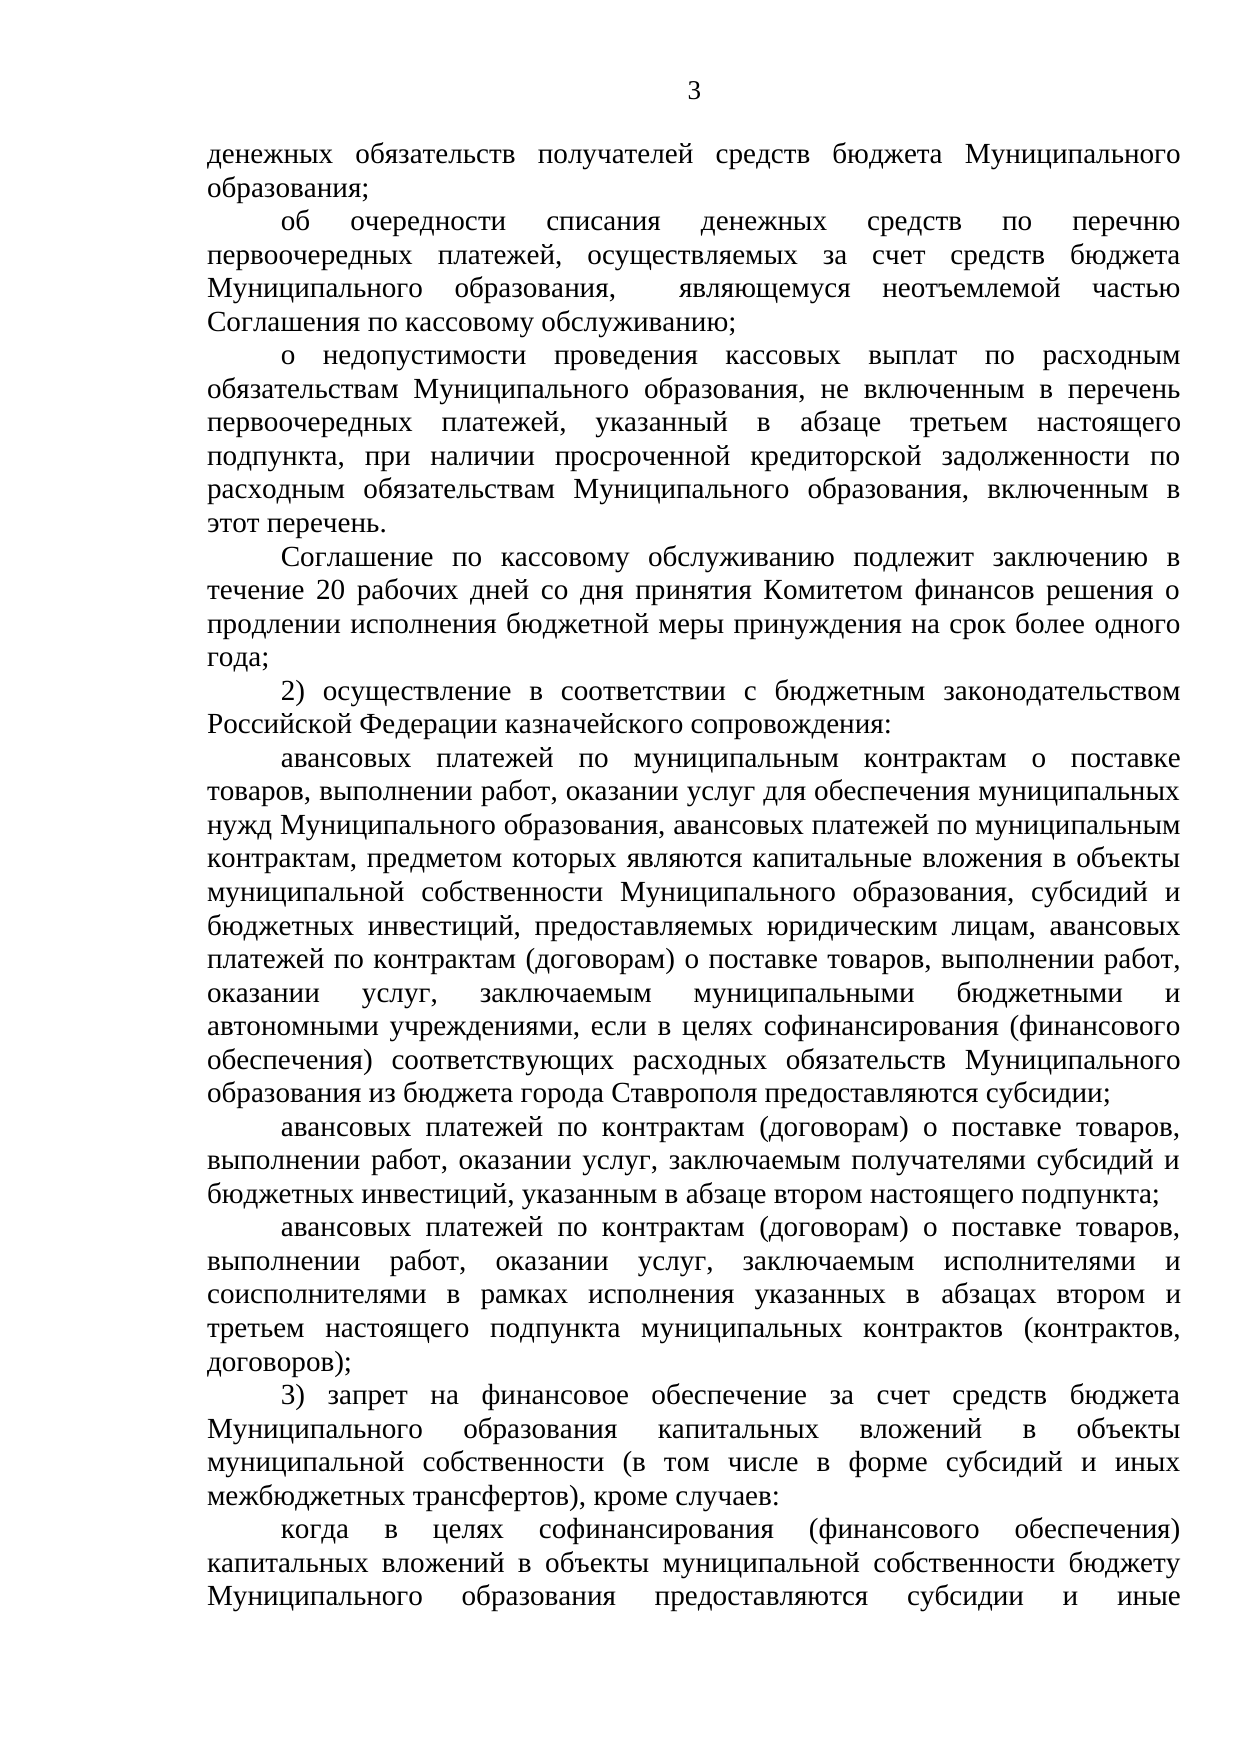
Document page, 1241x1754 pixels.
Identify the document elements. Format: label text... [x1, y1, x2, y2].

text авансовых платежей по муниципальным контрактам о поставке товаров, выполнении работ, оказании услуг для обеспечения муниципальных нужд Муниципального образования, авансовых платежей по муниципальным контрактам, предметом которых являются капитальные вложения в объекты муниципальной собственности Муниципального образования, субсидий и бюджетных инвестиций, предоставляемых юридическим лицам, авансовых платежей по контрактам (договорам) о поставке товаров, выполнении работ, оказании услуг, заключаемым муниципальными бюджетными и автономными учреждениями, если в целях софинансирования (финансового обеспечения) соответствующих расходных обязательств Муниципального образования из бюджета города Ставрополя предоставляются субсидии; [207, 740, 1181, 1109]
text 3) запрет на финансовое обеспечение за счет средств бюджета Муниципального образования капитальных вложений в объекты муниципальной собственности (в том числе в форме субсидий и иных межбюджетных трансфертов), кроме случаев: [207, 1377, 1181, 1511]
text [207, 1511, 1181, 1612]
text авансовых платежей по контрактам (договорам) о поставке товаров, выполнении работ, оказании услуг, заключаемым получателями субсидий и бюджетных инвестиций, указанным в абзаце втором настоящего подпункта; [207, 1109, 1181, 1209]
text о недопустимости проведения кассовых выплат по расходным обязательствам Муниципального образования, не включенным в перечень первоочередных платежей, указанный в абзаце третьем настоящего подпункта, при наличии просроченной кредиторской задолженности по расходным обязательствам Муниципального образования, включенным в этот перечень. [207, 337, 1181, 539]
text об очередности списания денежных средств по перечню первоочередных платежей, осуществляемых за счет средств бюджета Муниципального образования, являющемуся неотъемлемой частью Соглашения по кассовому обслуживанию; [207, 203, 1181, 337]
text 2) осуществление в соответствии с бюджетным законодательством Российской Федерации казначейского сопровождения: [207, 673, 1181, 740]
text авансовых платежей по контрактам (договорам) о поставке товаров, выполнении работ, оказании услуг, заключаемым исполнителями и соисполнителями в рамках исполнения указанных в абзацах втором и третьем настоящего подпункта муниципальных контрактов (контрактов, договоров); [207, 1209, 1181, 1377]
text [207, 136, 1181, 203]
text Соглашение по кассовому обслуживанию подлежит заключению в течение 20 рабочих дней со дня принятия Комитетом финансов решения о продлении исполнения бюджетной меры принуждения на срок более одного года; [207, 539, 1181, 673]
